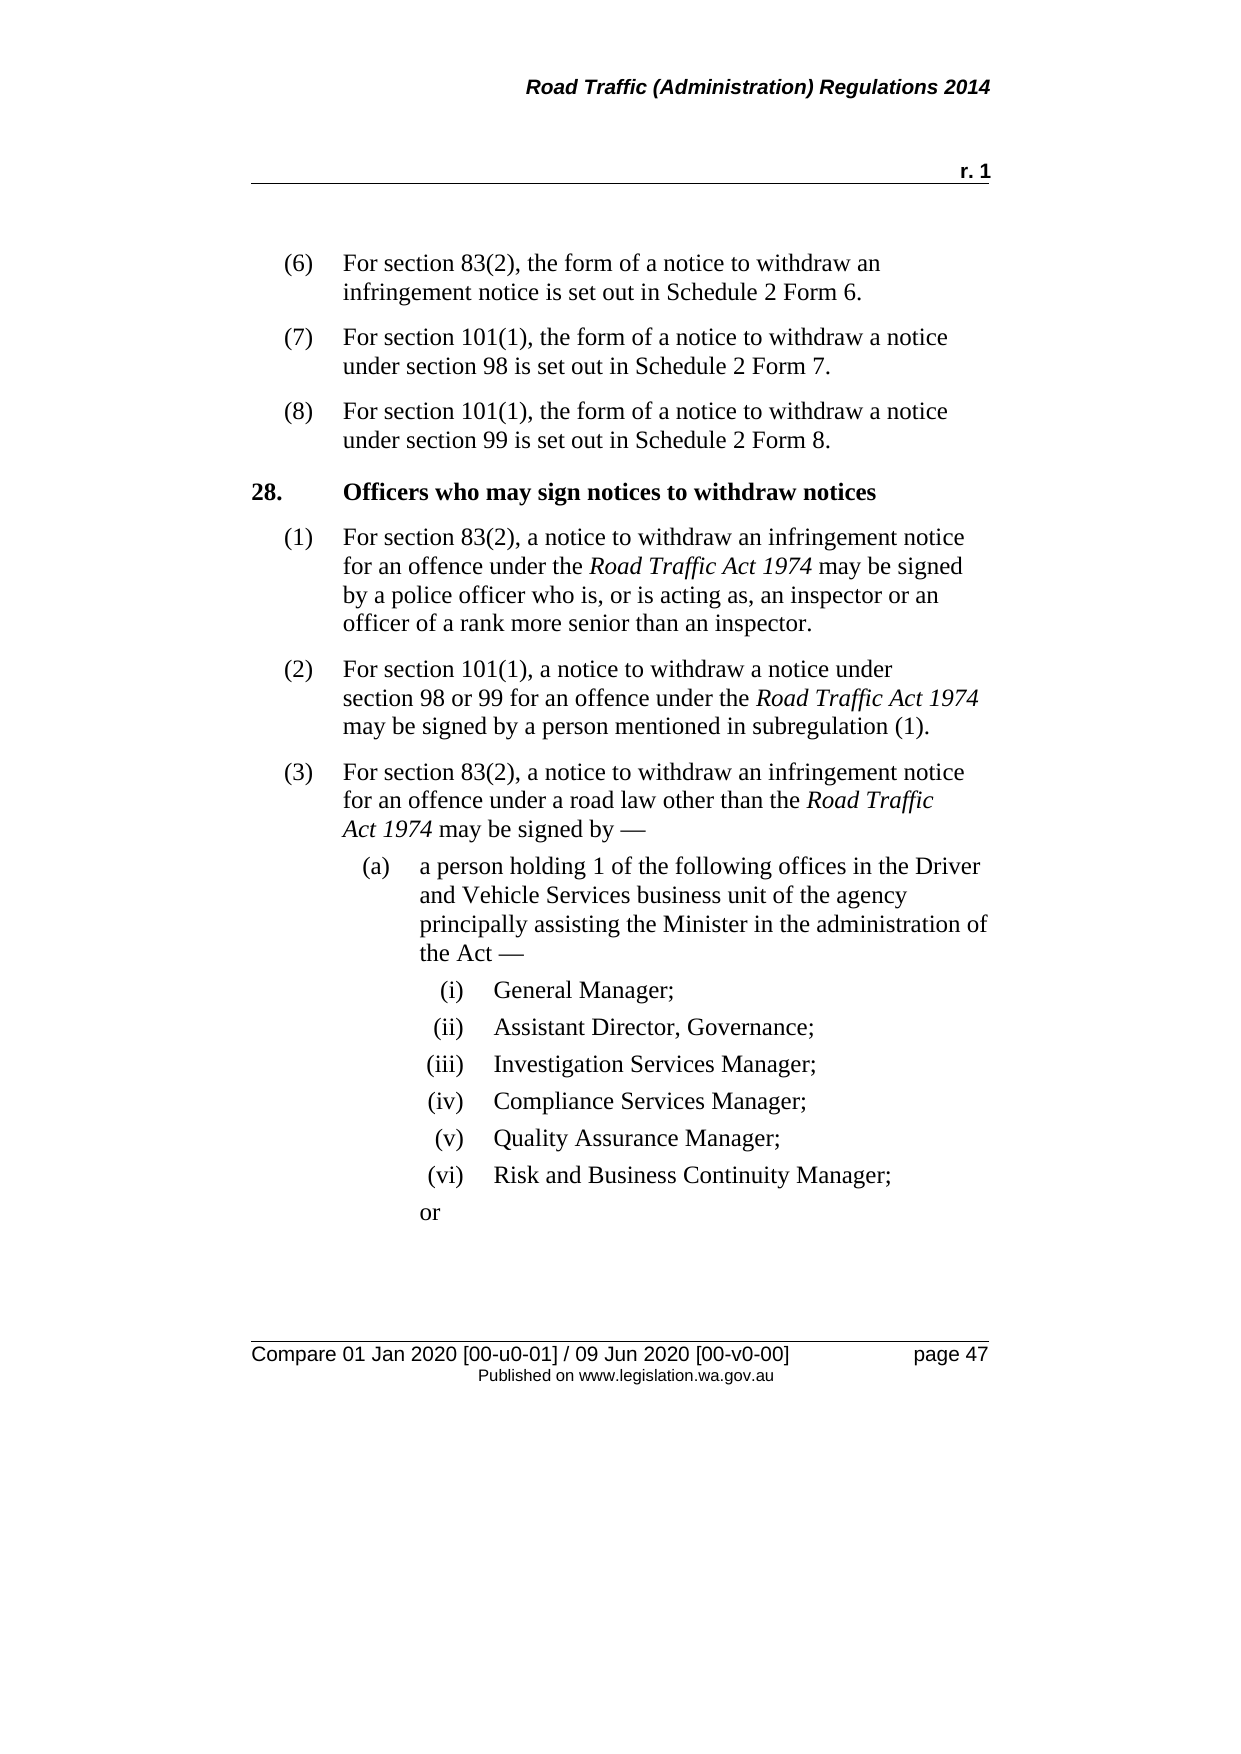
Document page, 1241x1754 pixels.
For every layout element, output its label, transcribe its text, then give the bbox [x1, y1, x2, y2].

text (7) For section 101(1), the form of a notice to withdraw a notice under section 98 is set out in Schedule 2 Form 7. [251, 322, 989, 380]
text or [251, 1197, 989, 1226]
text (ii) Assistant Director, Governance; [251, 1012, 989, 1041]
text (a) a person holding 1 of the following offices in the Driver and Vehicle Services business unit of the agency principally assisting the Minister in the administration of the Act — [251, 851, 989, 966]
text (v) Quality Assurance Manager; [251, 1123, 989, 1152]
text (vi) Risk and Business Continuity Manager; [251, 1160, 989, 1189]
text (2) For section 101(1), a notice to withdraw a notice under section 98 or 99 for an offence under the Road Traffic Act 1974 may be signed by a person mentioned in subregulation (1). [251, 654, 989, 740]
text (6) For section 83(2), the form of a notice to withdraw an infringement notice is set out in Schedule 2 Form 6. [251, 248, 989, 306]
text (iii) Investigation Services Manager; [251, 1049, 989, 1078]
subtitle 28. Officers who may sign notices to withdraw notices [251, 477, 989, 506]
text (iv) Compliance Services Manager; [251, 1086, 989, 1115]
text (i) General Manager; [251, 975, 989, 1003]
text (1) For section 83(2), a notice to withdraw an infringement notice for an offence under the Road Traffic Act 1974 may be signed by a police officer who is, or is acting as, an inspector or an officer of a rank more senior than an inspector. [251, 522, 989, 637]
text (8) For section 101(1), the form of a notice to withdraw a notice under section 99 is set out in Schedule 2 Form 8. [251, 396, 989, 454]
text (3) For section 83(2), a notice to withdraw an infringement notice for an offence under a road law other than the Road Traffic Act 1974 may be signed by — [251, 757, 989, 843]
